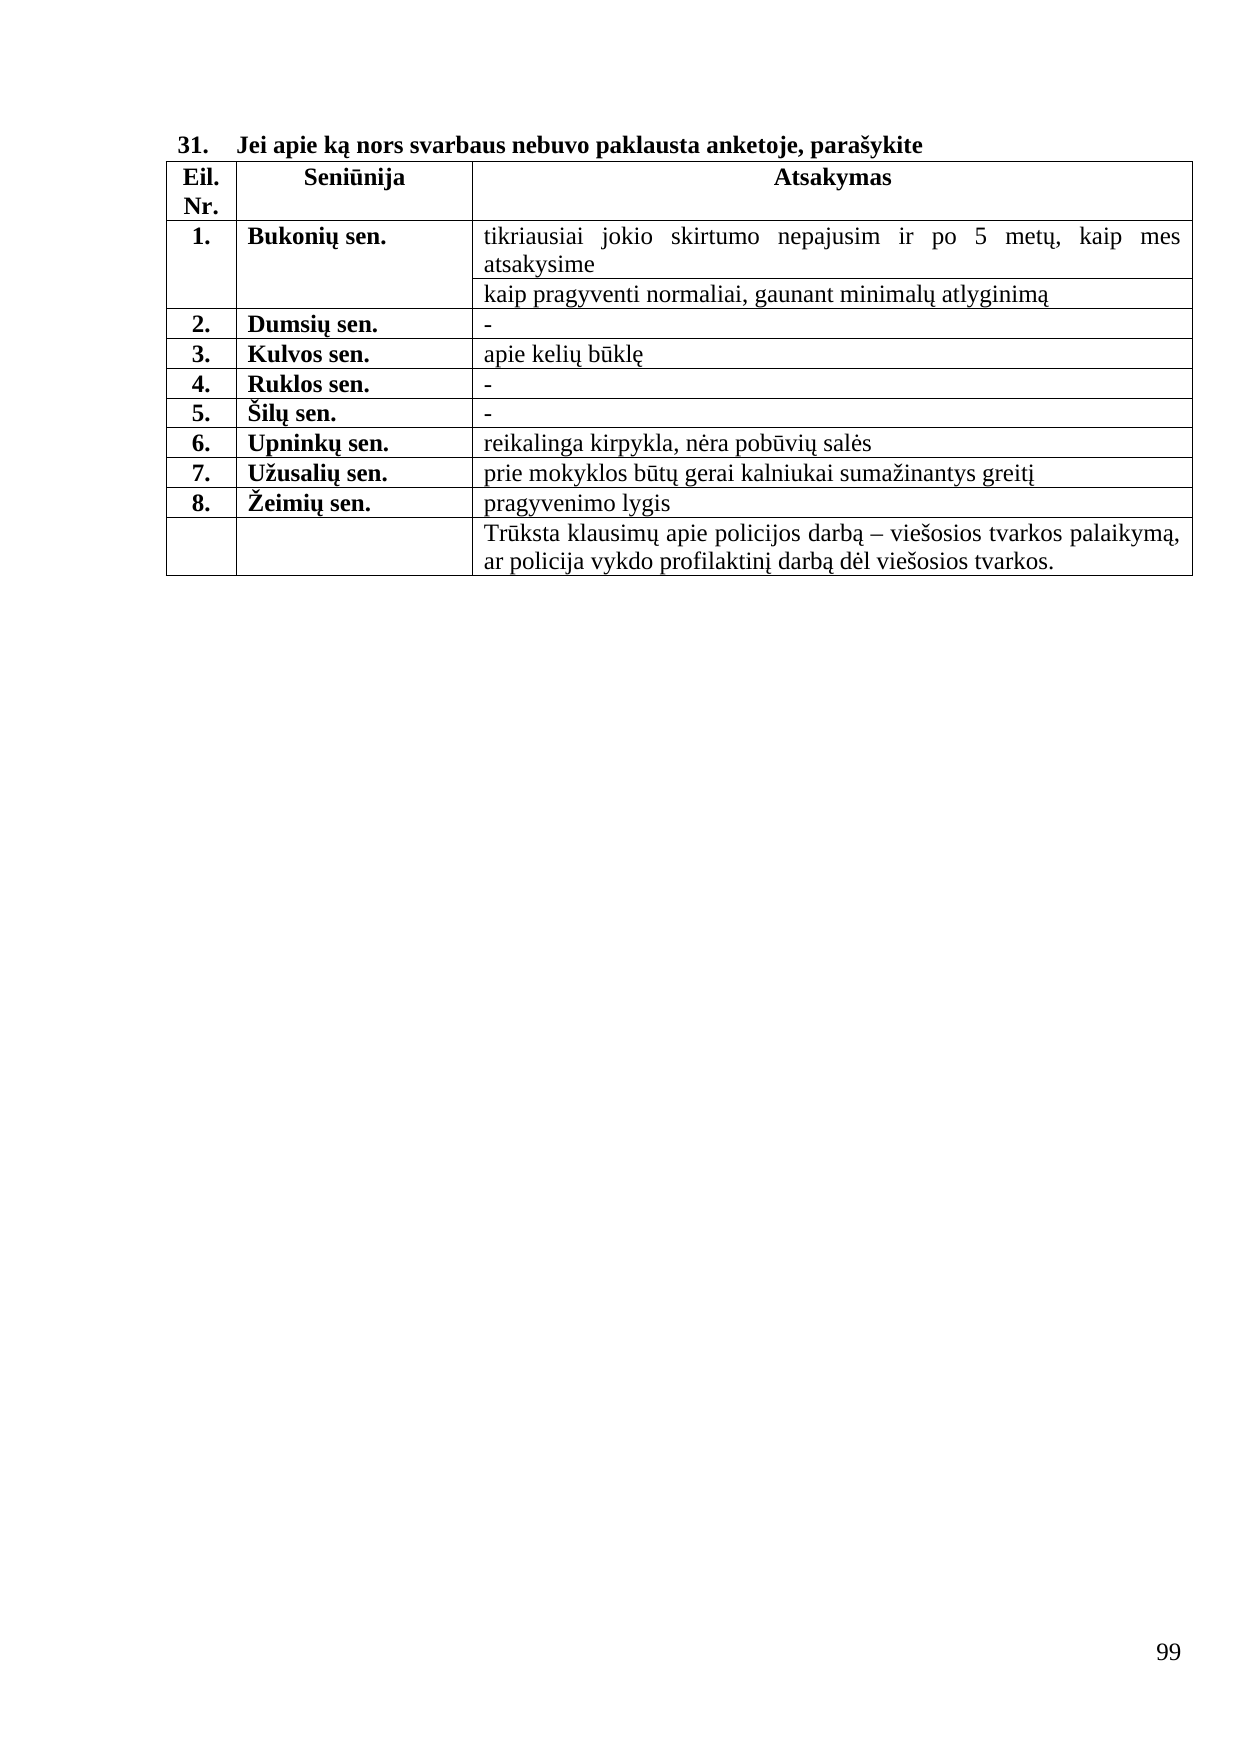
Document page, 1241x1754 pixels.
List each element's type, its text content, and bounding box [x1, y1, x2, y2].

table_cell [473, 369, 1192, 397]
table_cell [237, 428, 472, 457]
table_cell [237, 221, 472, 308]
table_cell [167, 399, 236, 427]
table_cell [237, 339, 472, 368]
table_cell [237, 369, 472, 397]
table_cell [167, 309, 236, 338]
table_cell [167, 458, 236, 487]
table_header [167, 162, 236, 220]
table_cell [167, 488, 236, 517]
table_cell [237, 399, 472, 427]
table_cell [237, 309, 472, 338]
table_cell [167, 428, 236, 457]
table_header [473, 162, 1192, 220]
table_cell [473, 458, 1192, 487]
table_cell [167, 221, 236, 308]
list Jei apie ką nors svarbaus nebuvo paklausta anketoje, parašykite [177, 130, 1181, 159]
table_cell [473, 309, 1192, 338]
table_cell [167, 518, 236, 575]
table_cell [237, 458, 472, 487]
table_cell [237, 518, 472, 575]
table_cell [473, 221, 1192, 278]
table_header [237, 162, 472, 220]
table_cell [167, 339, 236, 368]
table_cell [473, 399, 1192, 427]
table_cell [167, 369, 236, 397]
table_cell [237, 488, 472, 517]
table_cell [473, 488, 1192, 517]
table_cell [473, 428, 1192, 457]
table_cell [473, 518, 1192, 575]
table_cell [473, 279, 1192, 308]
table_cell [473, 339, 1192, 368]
